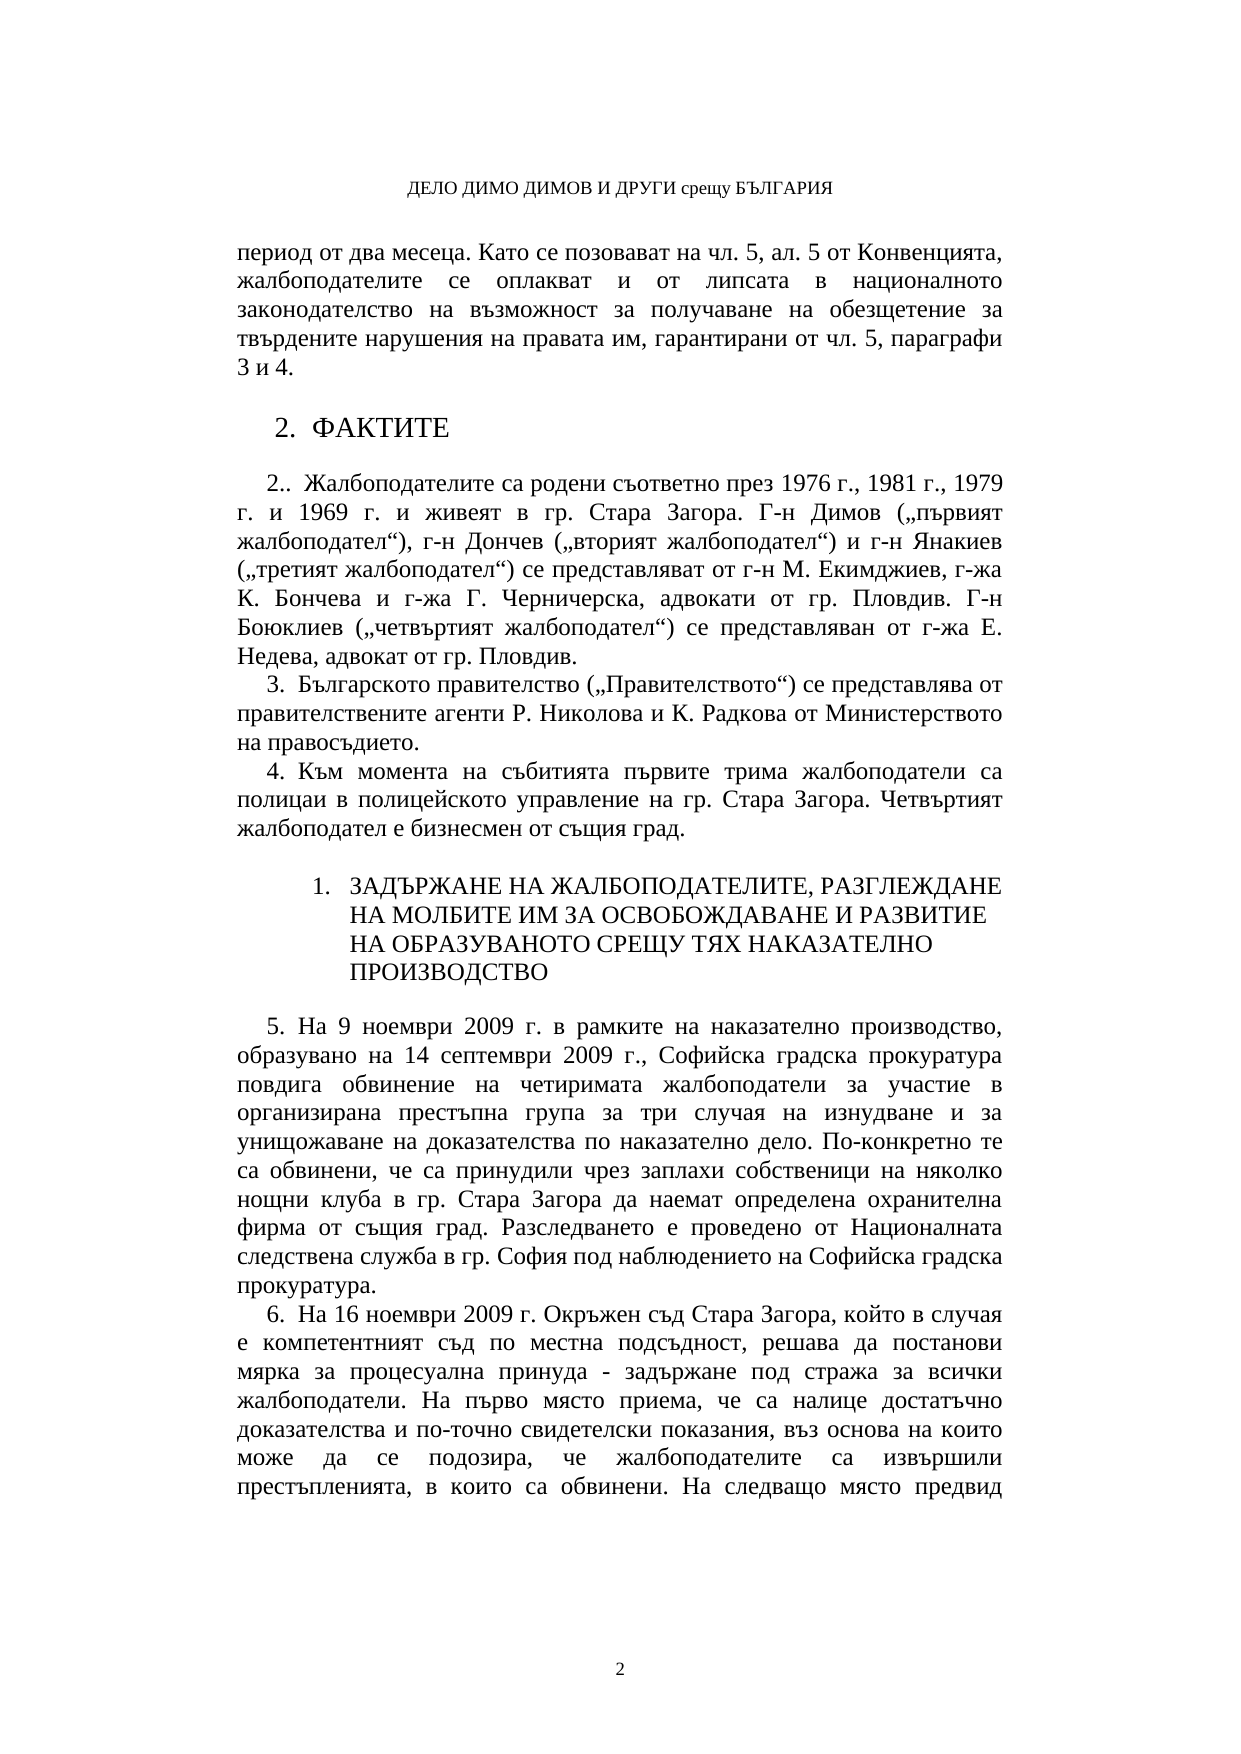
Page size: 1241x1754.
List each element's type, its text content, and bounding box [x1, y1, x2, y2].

text 2.. Жалбоподателите са родени съответно през 1976 г., 1981 г., 1979 г. и 1969 г. и живеят в гр. Стара Загора. Г-н Димов („първият жалбоподател“), г-н Дончев („вторият жалбоподател“) и г-н Янакиев („третият жалбоподател“) се представляват от г-н М. Екимджиев, г-жа К. Бончева и г-жа Г. Черничерска, адвокати от гр. Пловдив. Г-н Боюклиев („четвъртият жалбоподател“) се представляван от г-жа Е. Недева, адвокат от гр. Пловдив. [237, 468, 1003, 669]
text 3. Българското правителство („Правителството“) се представлява от правителствените агенти Р. Николова и К. Радкова от Министерството на правосъдието. [237, 669, 1003, 756]
text ЗАДЪРЖАНЕ НА ЖАЛБОПОДАТЕЛИТЕ, РАЗГЛЕЖДАНЕ НА МОЛБИТЕ ИМ ЗА ОСВОБОЖДАВАНЕ И РАЗВИТИЕ НА ОБРАЗУВАНОТО СРЕЩУ ТЯХ НАКАЗАТЕЛНО ПРОИЗВОДСТВО [312, 871, 1003, 986]
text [237, 237, 1003, 381]
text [237, 1299, 1003, 1500]
text ФАКТИТЕ [274, 410, 1003, 443]
text 5. На 9 ноември 2009 г. в рамките на наказателно производство, образувано на 14 септември 2009 г., Софийска градска прокуратура повдига обвинение на четиримата жалбоподатели за участие в организирана престъпна група за три случая на изнудване и за унищожаване на доказателства по наказателно дело. По-конкретно те са обвинени, че са принудили чрез заплахи собственици на няколко нощни клуба в гр. Стара Загора да наемат определена охранителна фирма от същия град. Разследването е проведено от Националната следствена служба в гр. София под наблюдението на Софийска градска прокуратура. [237, 1011, 1003, 1299]
text 4. Към момента на събитията първите трима жалбоподатели са полицаи в полицейското управление на гр. Стара Загора. Четвъртият жалбоподател е бизнесмен от същия град. [237, 756, 1003, 842]
